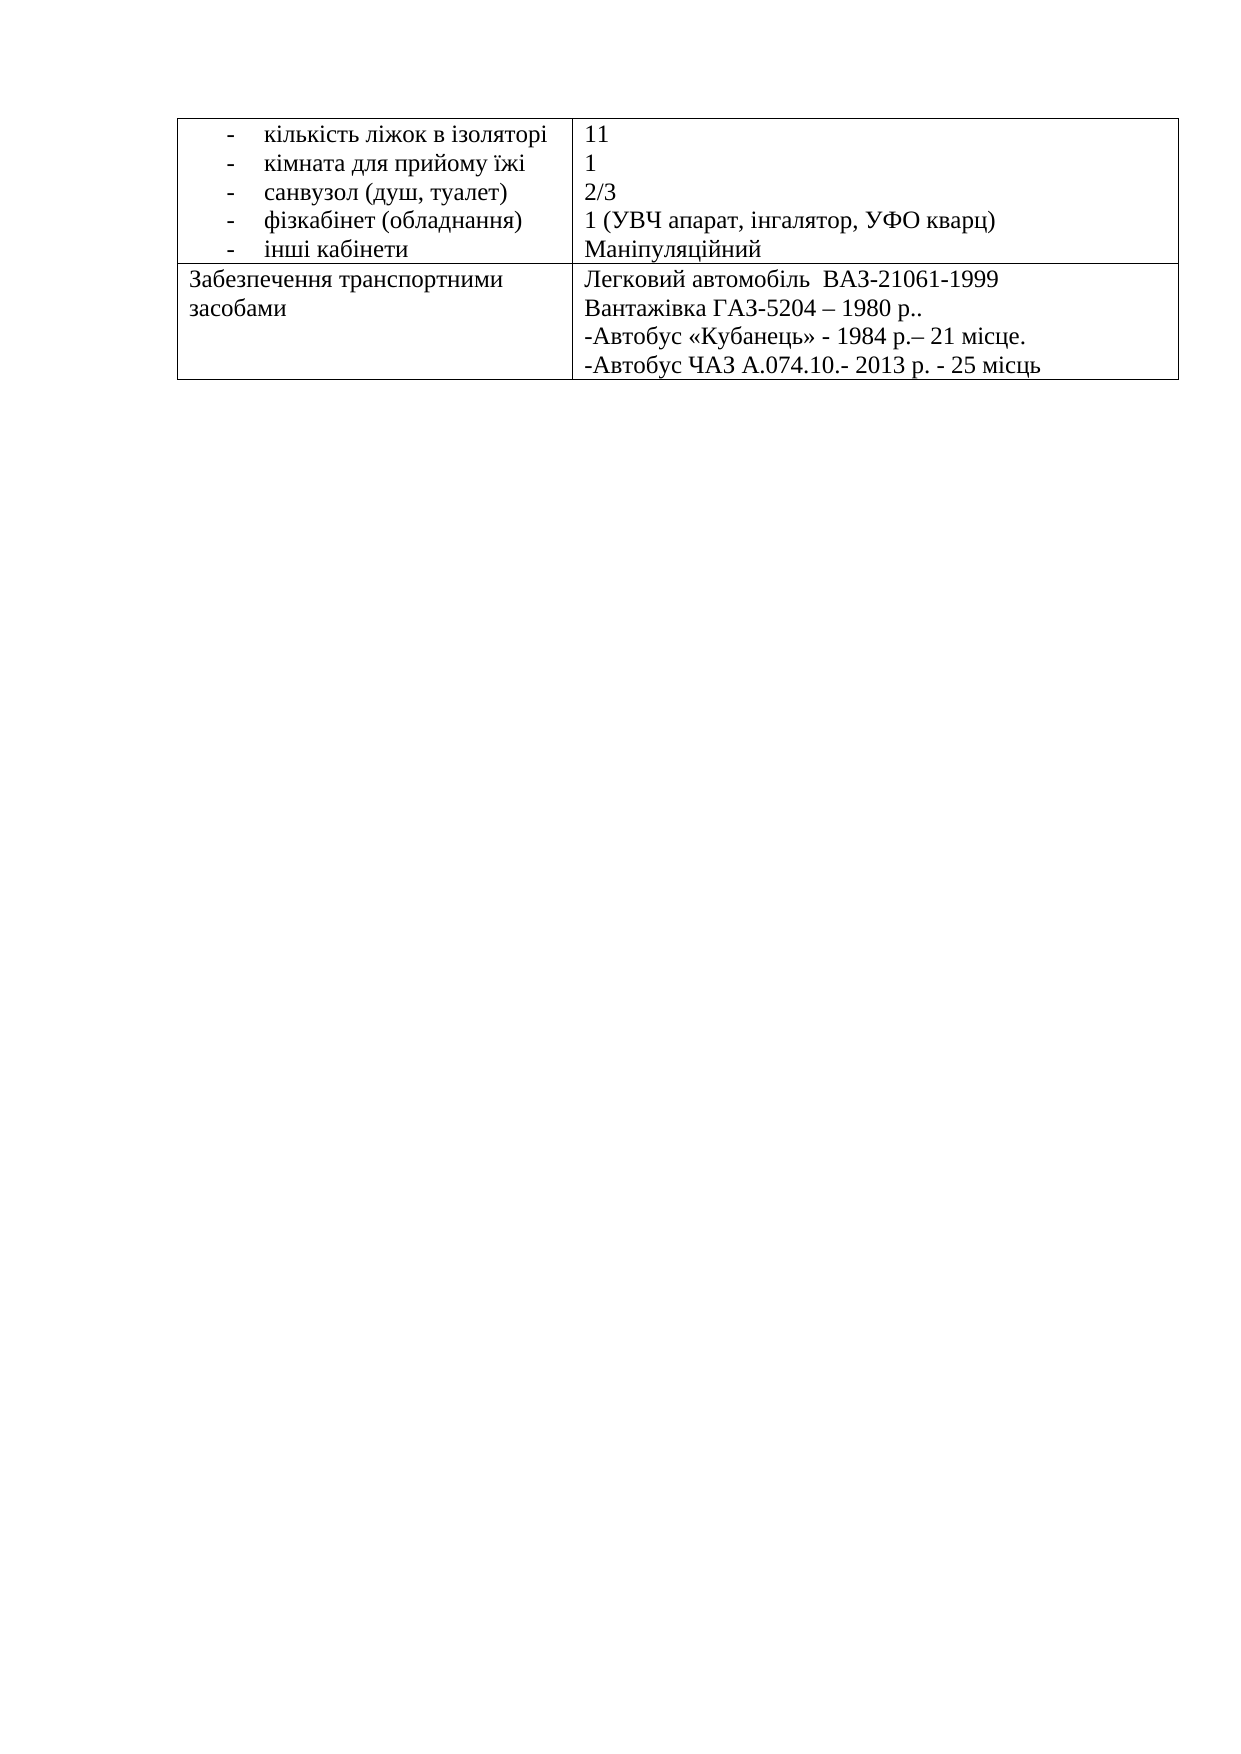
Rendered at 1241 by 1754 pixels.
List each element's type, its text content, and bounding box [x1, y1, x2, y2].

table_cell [573, 119, 1178, 263]
table_cell Забезпечення транспортними засобами [178, 264, 572, 379]
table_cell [178, 119, 572, 263]
table_cell Легковий автомобіль ВАЗ-21061-1999 Вантажівка ГАЗ-5204 – 1980 р.. -Автобус «Кубанець» - 1984 р.– 21 місце. -Автобус ЧАЗ А.074.10.- 2013 р. - 25 місць [573, 264, 1178, 379]
